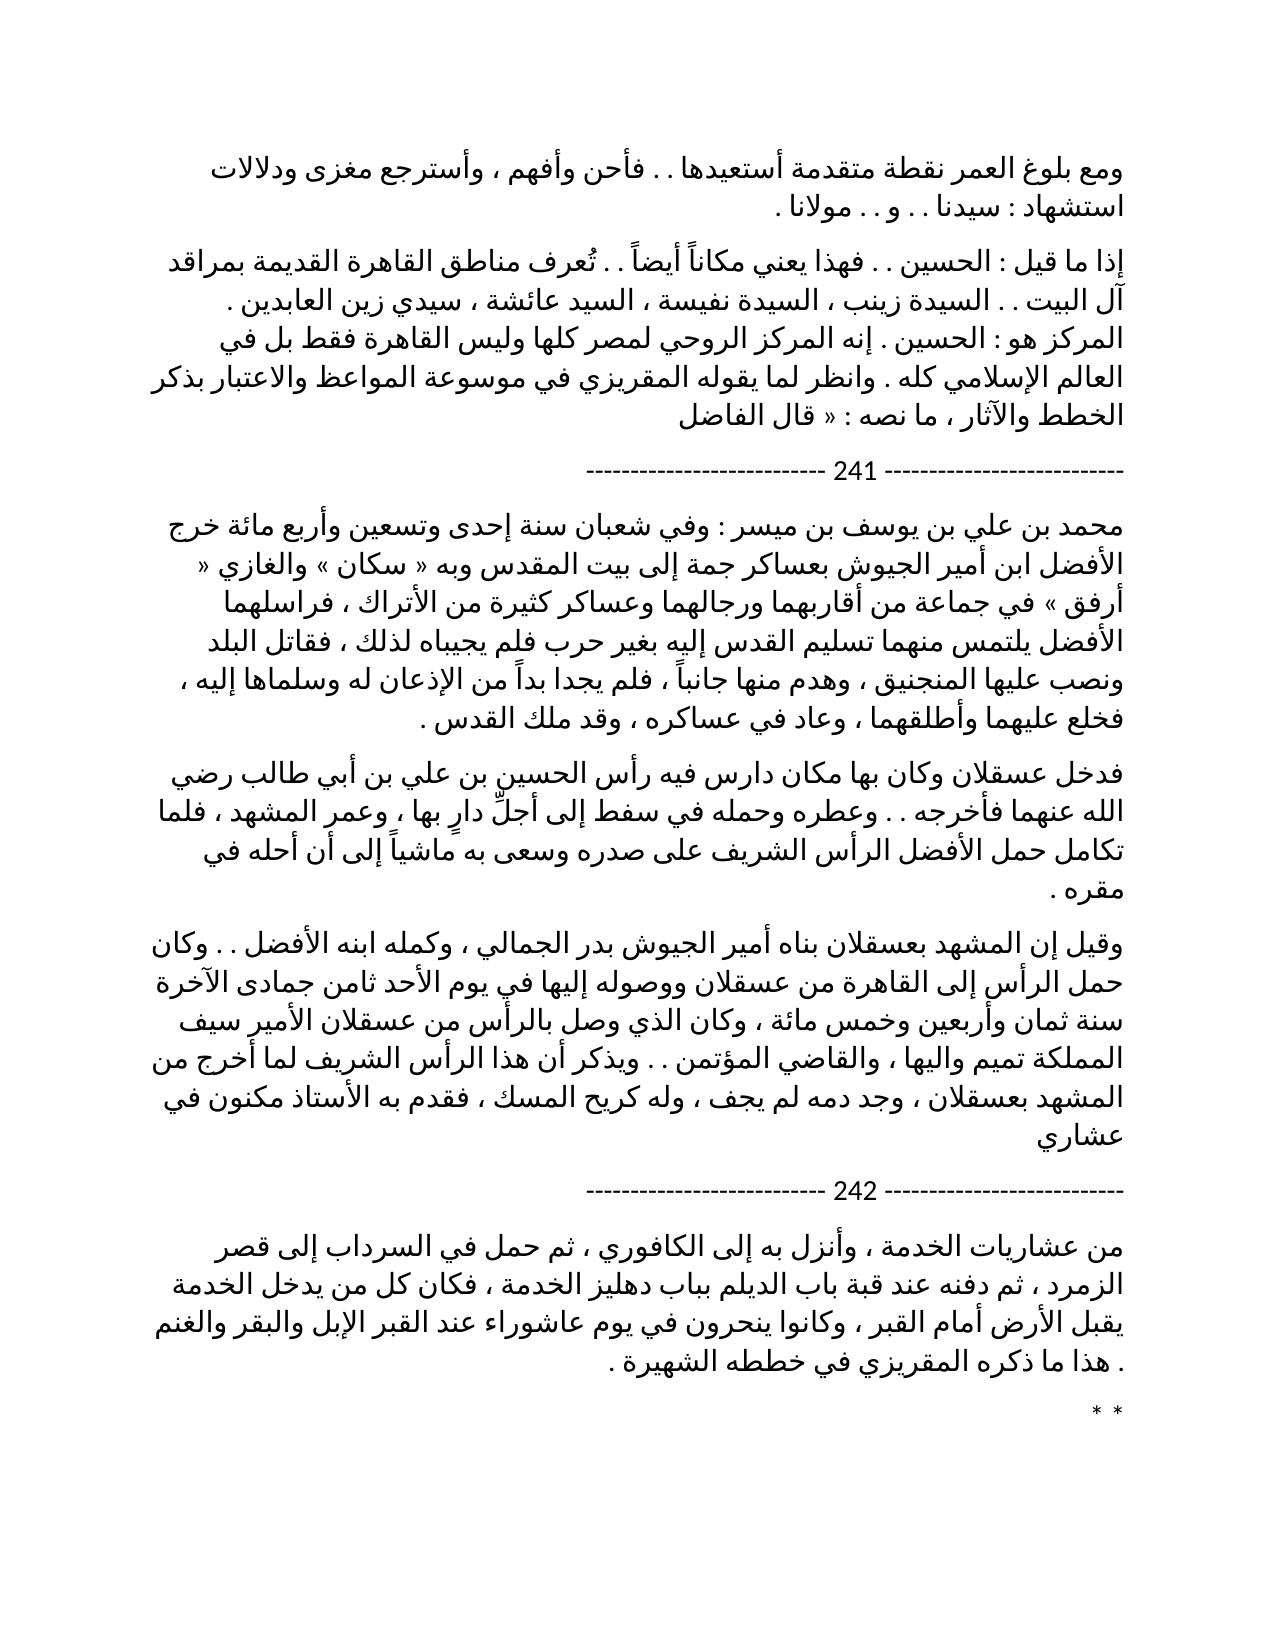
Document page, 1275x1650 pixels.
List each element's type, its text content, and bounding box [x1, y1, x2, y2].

text --------------------------- 241 --------------------------- [150, 452, 1125, 488]
text * * [150, 1398, 1125, 1434]
text إذا ما قيل : الحسين . . فهذا يعني مكاناً أيضاً . . تُعرف مناطق القاهرة القديمة بمراقد آل البيت . . السيدة زينب ، السيدة نفيسة ، السيد عائشة ، سيدي زين العابدين . المركز هو : الحسين . إنه المركز الروحي لمصر كلها وليس القاهرة فقط بل في العالم الإسلامي كله . وانظر لما يقوله المقريزي في موسوعة المواعظ والاعتبار بذكر الخطط والآثار ، ما نصه : « قال الفاضل [150, 243, 1125, 433]
text محمد بن علي بن يوسف بن ميسر : وفي شعبان سنة إحدى وتسعين وأربع مائة خرج الأفضل ابن أمير الجيوش بعساكر جمة إلى بيت المقدس وبه « سكان » والغازي « أرفق » في جماعة من أقاربهما ورجالهما وعساكر كثيرة من الأتراك ، فراسلهما الأفضل يلتمس منهما تسليم القدس إليه بغير حرب فلم يجيباه لذلك ، فقاتل البلد ونصب عليها المنجنيق ، وهدم منها جانباً ، فلم يجدا بداً من الإذعان له وسلماها إليه ، فخلع عليهما وأطلقهما ، وعاد في عساكره ، وقد ملك القدس . [150, 507, 1125, 735]
text من عشاريات الخدمة ، وأنزل به إلى الكافوري ، ثم حمل في السرداب إلى قصر الزمرد ، ثم دفنه عند قبة باب الديلم بباب دهليز الخدمة ، فكان كل من يدخل الخدمة يقبل الأرض أمام القبر ، وكانوا ينحرون في يوم عاشوراء عند القبر الإبل والبقر والغنم . هذا ما ذكره المقريزي في خططه الشهيرة . [150, 1228, 1125, 1378]
text --------------------------- 242 --------------------------- [150, 1172, 1125, 1208]
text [150, 150, 1125, 224]
text فدخل عسقلان وكان بها مكان دارس فيه رأس الحسين بن علي بن أبي طالب رضي الله عنهما فأخرجه . . وعطره وحمله في سفط إلى أجلِّ دارٍ بها ، وعمر المشهد ، فلما تكامل حمل الأفضل الرأس الشريف على صدره وسعى به ماشياً إلى أن أحله في مقره . [150, 755, 1125, 906]
text وقيل إن المشهد بعسقلان بناه أمير الجيوش بدر الجمالي ، وكمله ابنه الأفضل . . وكان حمل الرأس إلى القاهرة من عسقلان ووصوله إليها في يوم الأحد ثامن جمادى الآخرة سنة ثمان وأربعين وخمس مائة ، وكان الذي وصل بالرأس من عسقلان الأمير سيف المملكة تميم واليها ، والقاضي المؤتمن . . ويذكر أن هذا الرأس الشريف لما أخرج من المشهد بعسقلان ، وجد دمه لم يجف ، وله كريح المسك ، فقدم به الأستاذ مكنون في عشاري [150, 925, 1125, 1153]
